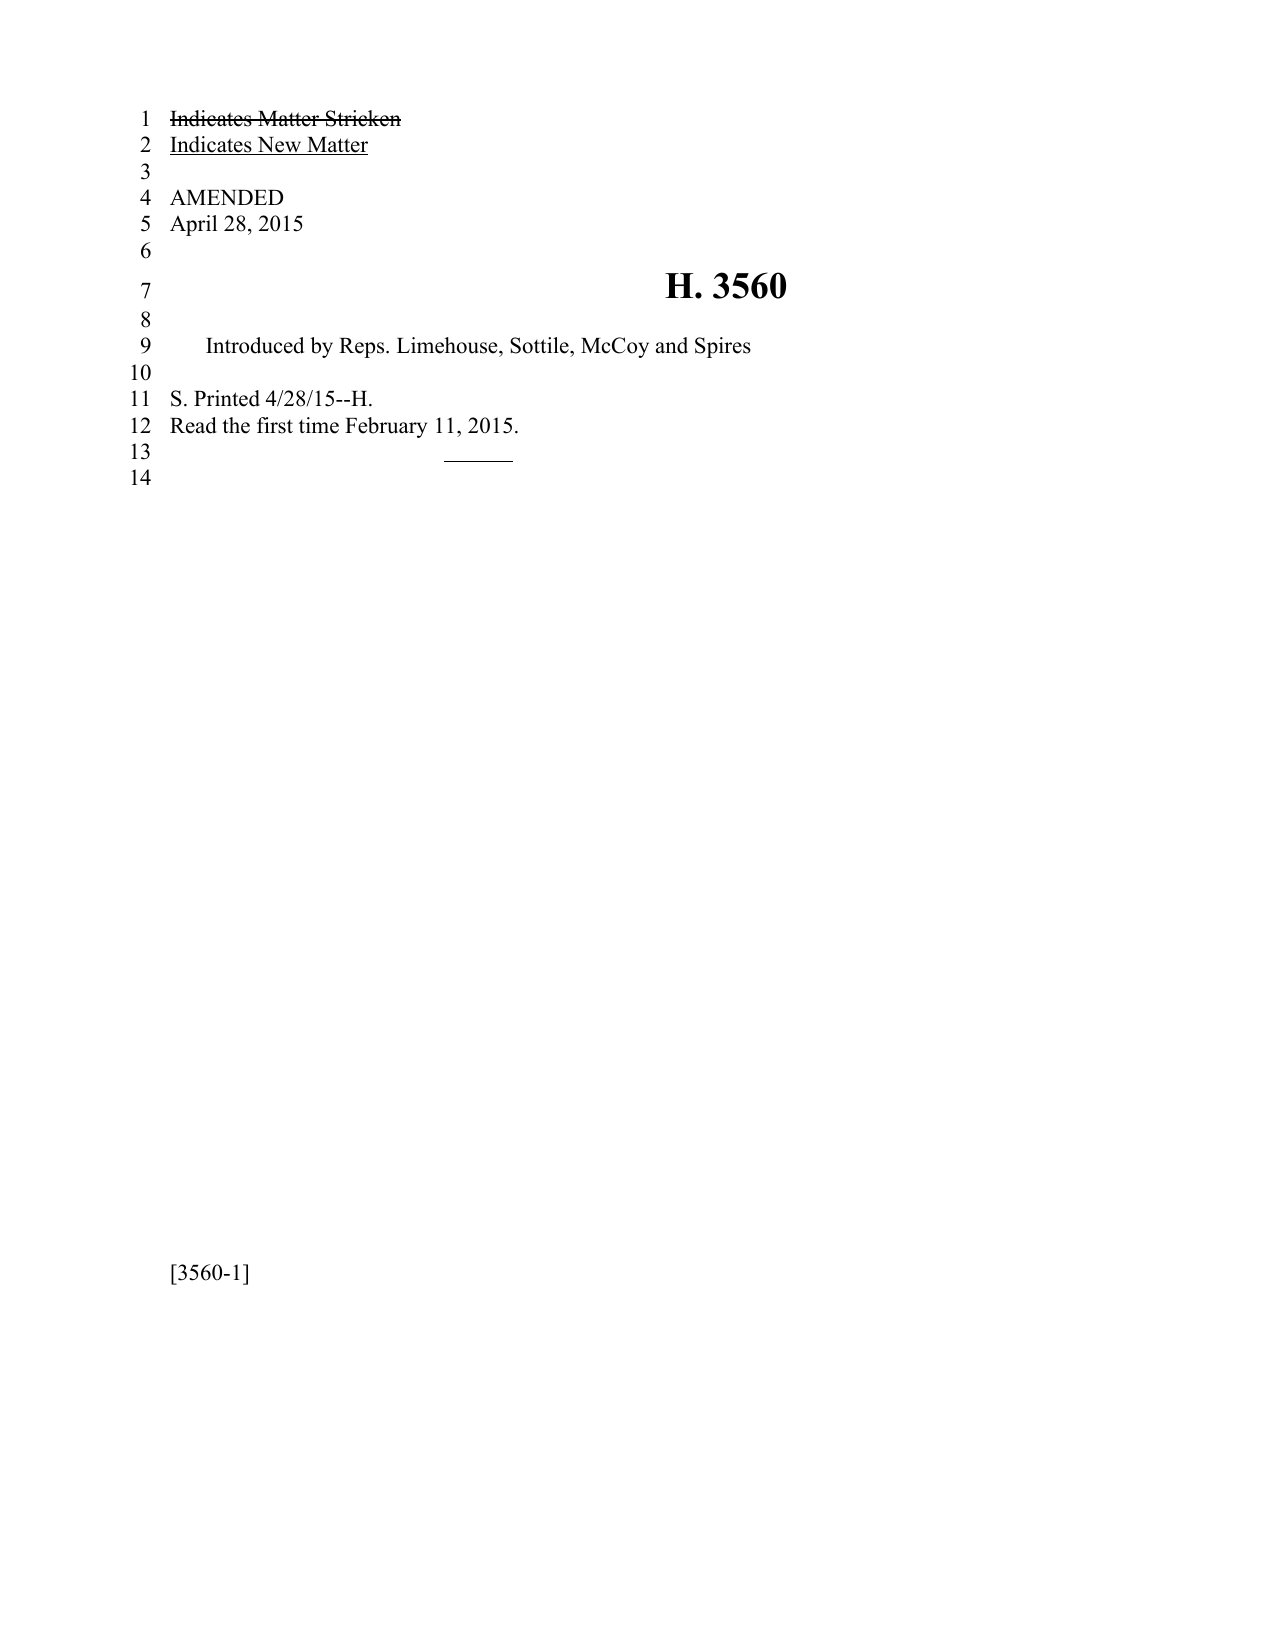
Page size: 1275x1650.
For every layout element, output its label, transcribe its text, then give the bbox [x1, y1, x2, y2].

text April 28, 2015 [169, 210, 787, 237]
text AMENDED [169, 184, 787, 210]
text Indicates New Matter [169, 131, 787, 158]
text Read the first time February 11, 2015. [169, 412, 787, 438]
text Introduced by Reps. Limehouse, Sottile, McCoy and Spires [169, 333, 787, 359]
text H. 3560 [169, 263, 787, 306]
text Indicates Matter Stricken [169, 105, 787, 131]
text S. Printed 4/28/15--H. [169, 385, 787, 412]
